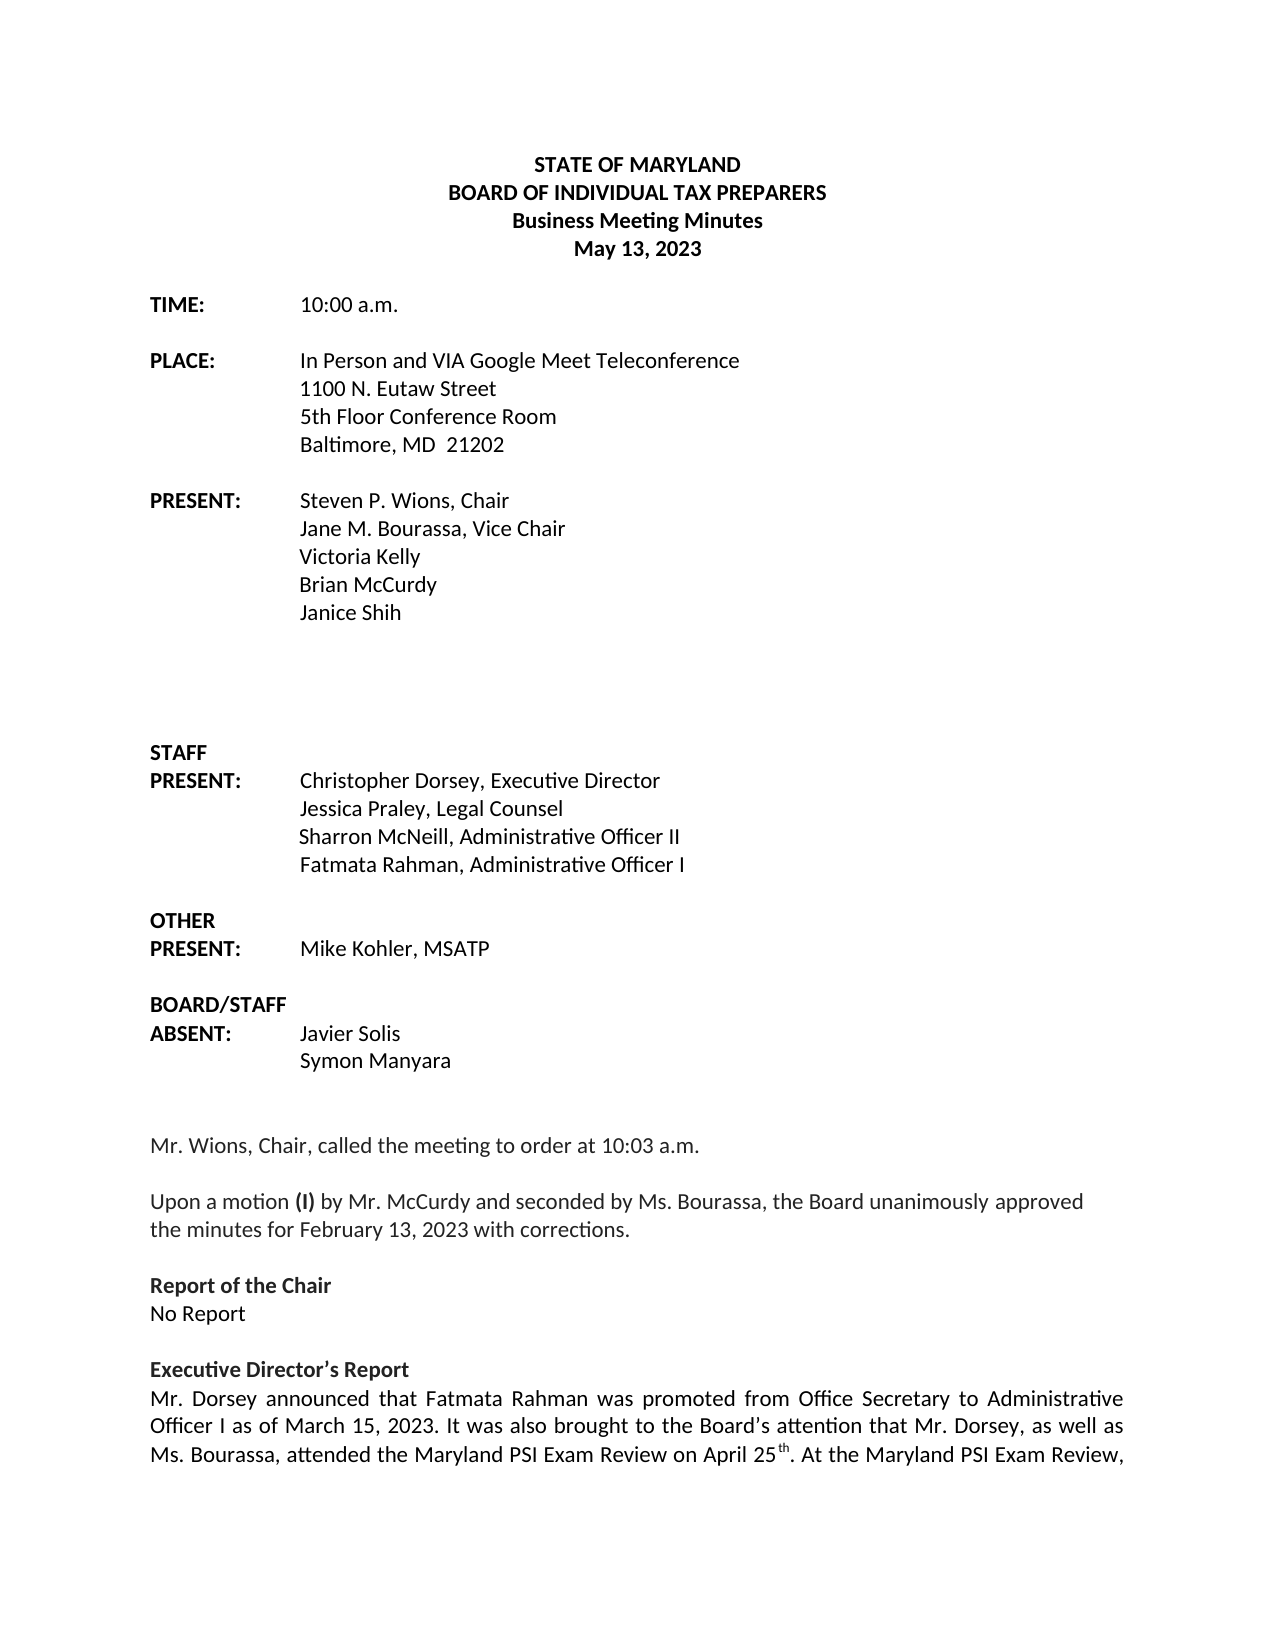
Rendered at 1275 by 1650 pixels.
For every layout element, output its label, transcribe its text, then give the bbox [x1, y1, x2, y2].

text STAFF [150, 738, 1125, 766]
text BOARD OF INDIVIDUAL TAX PREPARERS [150, 178, 1125, 206]
text Brian McCurdy [150, 570, 1125, 598]
text 1100 N. Eutaw Street [150, 374, 1125, 402]
text PRESENT: Christopher Dorsey, Executive Director [150, 766, 1125, 794]
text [150, 1384, 1125, 1468]
text PRESENT: Mike Kohler, MSATP [150, 934, 1125, 963]
text Upon a motion (I) by Mr. McCurdy and seconded by Ms. Bourassa, the Board unanimously approved the minutes for February 13, 2023 with corrections. [150, 1187, 1125, 1243]
text No Report [150, 1299, 1125, 1328]
text Janice Shih [150, 598, 1125, 626]
text Report of the Chair [150, 1272, 1125, 1299]
text Sharron McNeill, Administrative Officer II [150, 822, 1125, 851]
text Symon Manyara [150, 1047, 1125, 1075]
text PRESENT: Steven P. Wions, Chair [150, 486, 1125, 514]
text Baltimore, MD 21202 [225, 430, 1125, 458]
text OTHER [150, 907, 1125, 934]
text Business Meeting Minutes [150, 206, 1125, 234]
text 5th Floor Conference Room [225, 402, 1125, 430]
text TIME: 10:00 a.m. [150, 290, 1125, 318]
text May 13, 2023 [150, 234, 1125, 262]
text BOARD/STAFF [150, 991, 1125, 1019]
text Mr. Wions, Chair, called the meeting to order at 10:03 a.m. [150, 1131, 1125, 1159]
text Fatmata Rahman, Administrative Officer I [150, 851, 1125, 878]
text Jane M. Bourassa, Vice Chair [150, 514, 1125, 542]
text STATE OF MARYLAND [150, 150, 1125, 178]
text Executive Director’s Report [150, 1356, 1125, 1384]
text Victoria Kelly [150, 542, 1125, 570]
text ABSENT: Javier Solis [150, 1019, 1125, 1047]
text PLACE: In Person and VIA Google Meet Teleconference [150, 346, 1125, 374]
text Jessica Praley, Legal Counsel [150, 794, 1125, 822]
